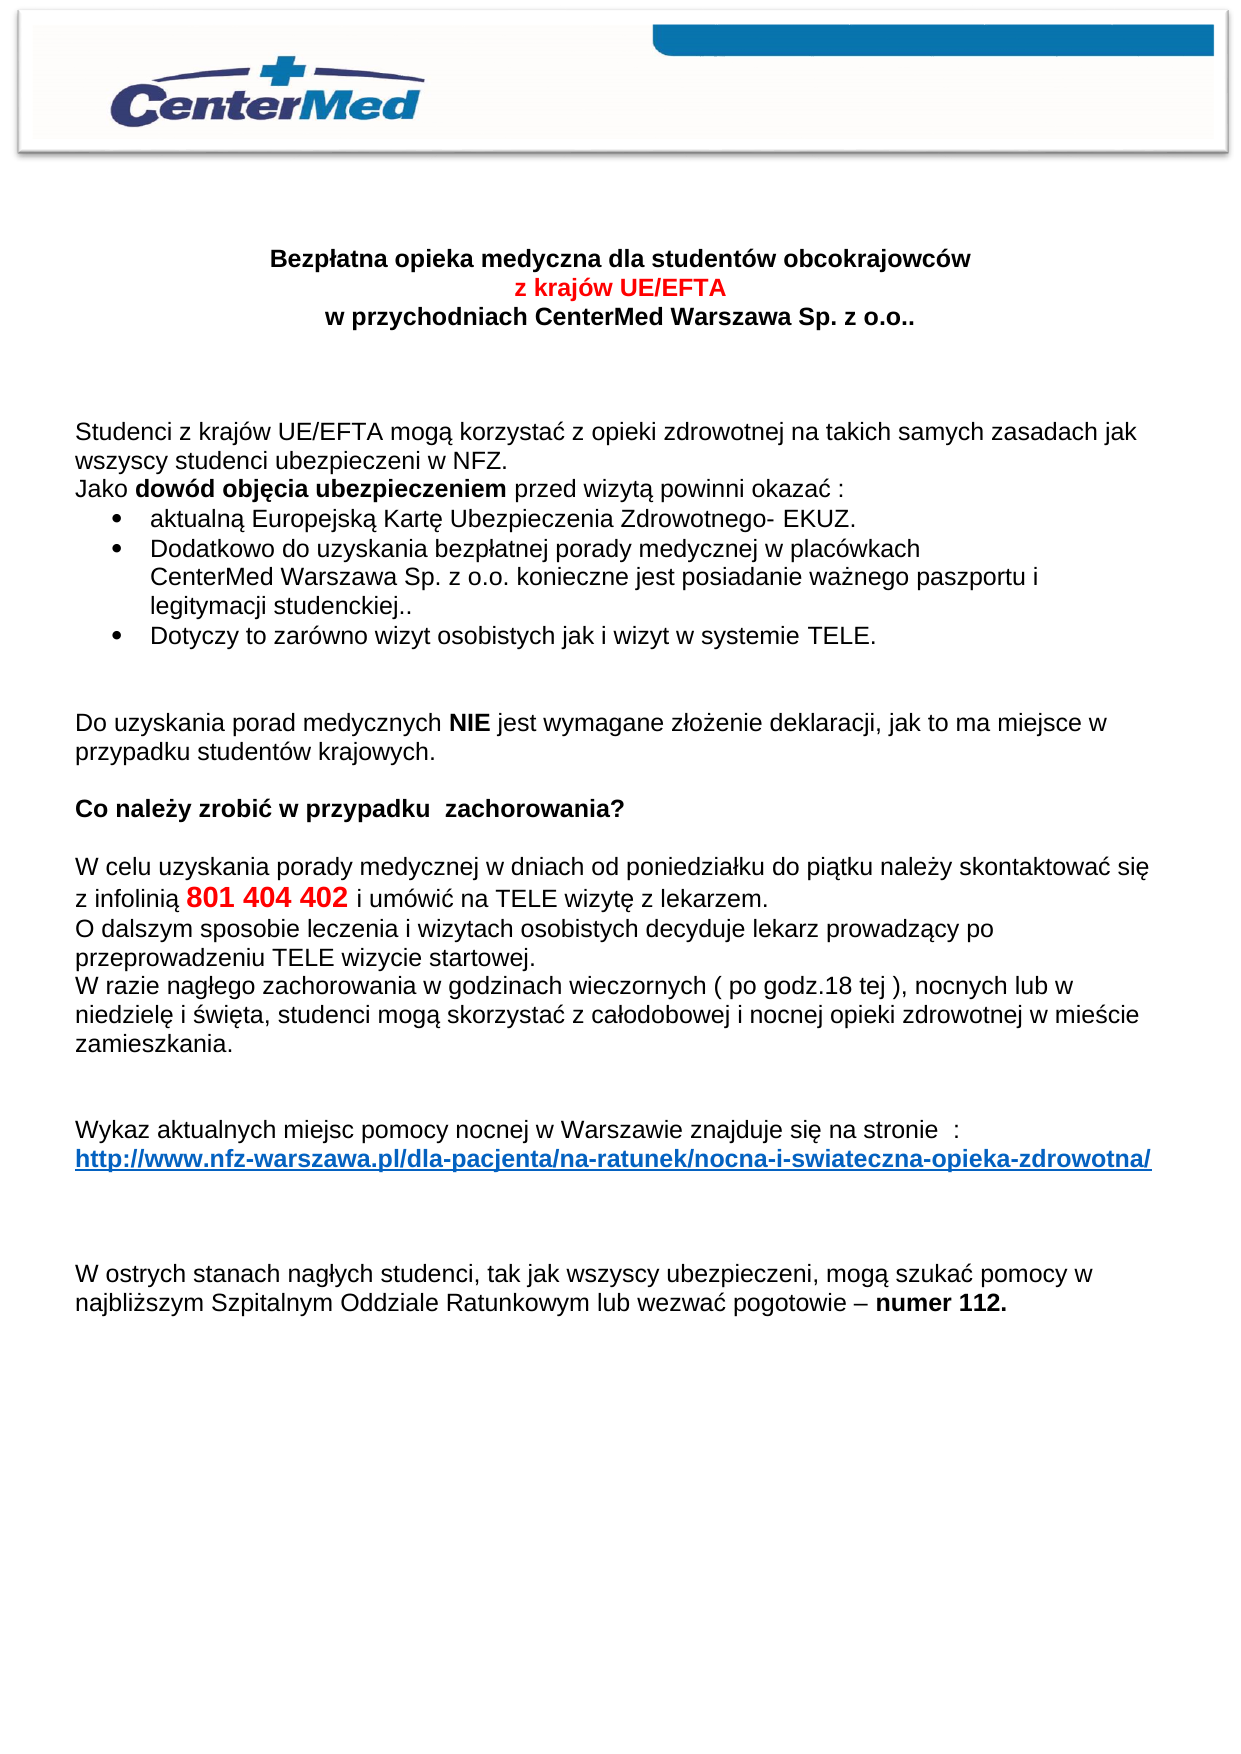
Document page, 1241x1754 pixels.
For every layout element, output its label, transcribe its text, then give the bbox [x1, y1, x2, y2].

picture [10, 5, 1235, 163]
subtitle Co należy zrobić w przypadku zachorowania? [75, 794, 1178, 823]
text w przychodniach CenterMed Warszawa Sp. z o.o.. [309, 302, 931, 330]
list Dotyczy to zarówno wizyt osobistych jak i wizyt w systemie TELE. [112, 620, 1178, 650]
text Studenci z krajów UE/EFTA mogą korzystać z opieki zdrowotnej na takich samych zasadach jak wszyscy studenci ubezpieczeni w NFZ. [75, 417, 1140, 474]
text W celu uzyskania porady medycznej w dniach od poniedziałku do piątku należy skontaktować się z infolinią 801 404 402 i umówić na TELE wizytę z lekarzem. [75, 851, 1152, 914]
text http://www.nfz-warszawa.pl/dla-pacjenta/na-ratunek/nocna-i-swiateczna-opieka-zdrowotna/ [75, 1144, 1178, 1173]
text O dalszym sposobie leczenia i wizytach osobistych decyduje lekarz prowadzący po przeprowadzeniu TELE wizycie startowej. [75, 914, 997, 971]
text W ostrych stanach nagłych studenci, tak jak wszyscy ubezpieczeni, mogą szukać pomocy w najbliższym Szpitalnym Oddziale Ratunkowym lub wezwać pogotowie – numer 112. [75, 1259, 1095, 1316]
text W razie nagłego zachorowania w godzinach wieczornych ( po godz.18 tej ), nocnych lub w niedzielę i święta, studenci mogą skorzystać z całodobowej i nocnej opieki zdrowotnej w mieście zamieszkania. [75, 971, 1142, 1057]
text Jako dowód objęcia ubezpieczeniem przed wizytą powinni okazać : [75, 474, 1178, 503]
text Wykaz aktualnych miejsc pomocy nocnej w Warszawie znajduje się na stronie : [75, 1115, 1178, 1144]
subtitle Bezpłatna opieka medyczna dla studentów obcokrajowców z krajów UE/EFTA [269, 244, 971, 302]
text Do uzyskania porad medycznych NIE jest wymagane złożenie deklaracji, jak to ma miejsce w przypadku studentów krajowych. [75, 708, 1109, 765]
list Dodatkowo do uzyskania bezpłatnej porady medycznej w placówkach CenterMed Warszawa Sp. z o.o. konieczne jest posiadanie ważnego paszportu i legitymacji studenckiej.. [112, 533, 1052, 620]
list aktualną Europejską Kartę Ubezpieczenia Zdrowotnego- EKUZ. [112, 503, 1178, 533]
